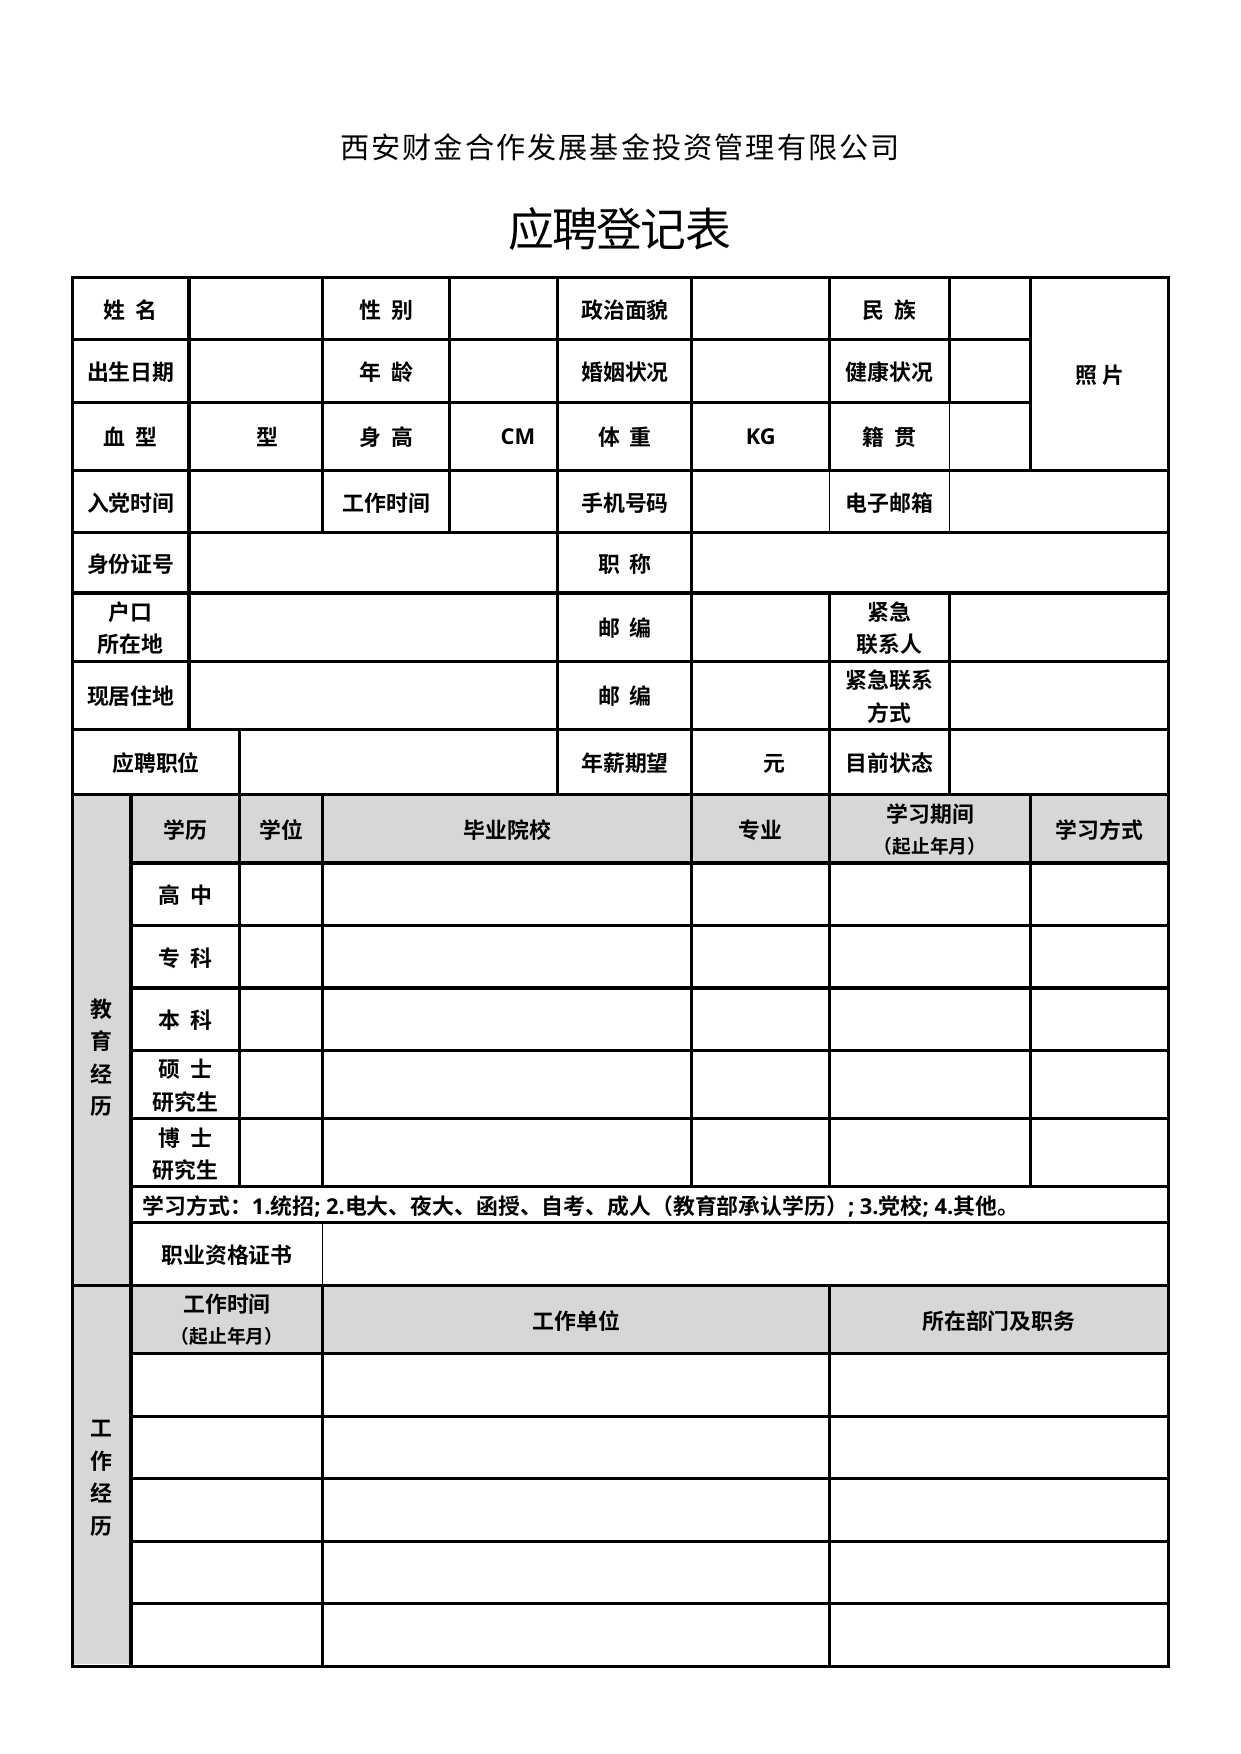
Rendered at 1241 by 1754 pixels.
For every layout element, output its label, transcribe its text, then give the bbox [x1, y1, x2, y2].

table_header 性 别 [324, 279, 448, 338]
table_cell 年 龄 [324, 341, 448, 401]
table_cell 毕业院校 [324, 796, 690, 861]
table_cell 工作经历 [74, 1287, 129, 1664]
table_cell 型 [191, 404, 321, 468]
table_cell [241, 1052, 321, 1117]
table_cell [693, 595, 828, 659]
table_cell 博 士 研究生 [133, 1120, 238, 1185]
table_header 政治面貌 [559, 279, 690, 338]
table_cell 健康状况 [831, 341, 948, 401]
table_cell [693, 1052, 828, 1117]
table_cell [693, 472, 829, 531]
table_cell [191, 663, 556, 728]
table_cell [241, 865, 321, 924]
table_cell [324, 865, 690, 924]
table_cell [831, 1052, 1029, 1117]
table_cell 身份证号 [74, 534, 187, 591]
table_cell CM [451, 404, 556, 468]
table_cell [693, 534, 1167, 591]
table_cell [693, 927, 828, 986]
table_cell [324, 1543, 828, 1602]
table_cell 职业资格证书 [133, 1224, 322, 1284]
table_cell [191, 341, 321, 401]
table_cell 职 称 [559, 534, 690, 591]
table_header 姓 名 [74, 279, 187, 338]
table_header [951, 279, 1029, 338]
table_cell 婚姻状况 [559, 341, 690, 401]
table_cell 应聘职位 [74, 731, 238, 793]
table_cell [1032, 865, 1167, 924]
table_cell [324, 1120, 690, 1185]
table_cell [191, 472, 321, 531]
text 应聘登记表 [89, 178, 1152, 276]
table_cell 学历 [133, 796, 238, 861]
table_cell [451, 341, 556, 401]
table_cell [133, 1605, 321, 1664]
table_cell 高 中 [133, 865, 238, 924]
table_cell 现居住地 [74, 663, 187, 728]
table_cell 邮 编 [559, 663, 690, 728]
table_cell [951, 663, 1167, 728]
table_cell 专业 [693, 796, 828, 861]
table_cell 血 型 [74, 404, 187, 468]
table_cell [323, 1224, 1167, 1284]
table_cell [133, 1543, 321, 1602]
table_cell [831, 927, 1029, 986]
table_cell [241, 927, 321, 986]
table_cell [693, 341, 828, 401]
table_cell [191, 534, 556, 591]
table_cell [831, 1355, 1167, 1414]
table_cell [951, 731, 1167, 793]
table_cell KG [693, 404, 828, 468]
table_cell [831, 990, 1029, 1049]
table_cell [693, 865, 828, 924]
table_cell 手机号码 [559, 472, 690, 531]
table_cell 所在部门及职务 [831, 1287, 1167, 1352]
table_cell [693, 990, 828, 1049]
table_cell 邮 编 [559, 595, 690, 659]
table_cell [324, 1355, 828, 1414]
table_header [451, 279, 556, 338]
table_cell [324, 1605, 828, 1664]
table_cell 硕 士 研究生 [133, 1052, 238, 1117]
table_cell [693, 663, 828, 728]
table_cell 紧急 联系人 [831, 595, 948, 659]
table_cell [1032, 1120, 1167, 1185]
table_cell 入党时间 [74, 472, 187, 531]
table_cell [950, 472, 1167, 531]
table_cell [133, 1418, 321, 1477]
table_cell 工作单位 [324, 1287, 828, 1352]
table_cell 元 [693, 731, 828, 793]
table_cell [241, 1120, 321, 1185]
table_cell [324, 990, 690, 1049]
table_cell 紧急联系方式 [831, 663, 948, 728]
table_cell [1032, 1052, 1167, 1117]
table_cell [241, 990, 321, 1049]
table_header 照 片 [1032, 279, 1167, 468]
table_header [191, 279, 321, 338]
table_cell 工作时间 （起止年月） [133, 1287, 321, 1352]
table_cell [1032, 927, 1167, 986]
table_cell [831, 1418, 1167, 1477]
table_cell [831, 1605, 1167, 1664]
table_cell [831, 1120, 1029, 1185]
table_cell [191, 595, 556, 659]
table_cell 学位 [241, 796, 321, 861]
table_cell 户口 所在地 [74, 595, 187, 659]
table_cell 教育经历 [74, 796, 129, 1284]
table_cell 身 高 [324, 404, 448, 468]
table_cell [950, 404, 1029, 468]
table_cell 出生日期 [74, 341, 187, 401]
table_cell [951, 595, 1167, 659]
table_header [693, 279, 828, 338]
table_header 民 族 [831, 279, 948, 338]
table_cell [241, 731, 556, 793]
table_cell [451, 472, 556, 531]
text 西安财金合作发展基金投资管理有限公司 [89, 113, 1152, 178]
table_cell 专 科 [133, 927, 238, 986]
table_cell 籍 贯 [831, 404, 949, 468]
table_cell [324, 1480, 828, 1539]
table_cell [133, 1355, 321, 1414]
table_cell 年薪期望 [559, 731, 690, 793]
table_cell 本 科 [133, 990, 238, 1049]
table_cell 学习期间 （起止年月） [831, 796, 1029, 861]
table_cell [693, 1120, 828, 1185]
table_cell 工作时间 [324, 472, 448, 531]
table_cell 学习方式 [1032, 796, 1167, 861]
table_cell 电子邮箱 [830, 472, 949, 531]
table_cell [831, 865, 1029, 924]
table_cell [831, 1480, 1167, 1539]
table_cell [324, 1052, 690, 1117]
table_cell [1032, 990, 1167, 1049]
table_cell [324, 1418, 828, 1477]
table_cell [951, 341, 1029, 401]
table_cell 目前状态 [831, 731, 948, 793]
table_cell 学习方式：1.统招; 2.电大、夜大、函授、自考、成人（教育部承认学历）; 3.党校; 4.其他。 [133, 1188, 1167, 1221]
table_cell [831, 1543, 1167, 1602]
table_cell [133, 1480, 321, 1539]
table_cell [324, 927, 690, 986]
table_cell 体 重 [559, 404, 690, 468]
